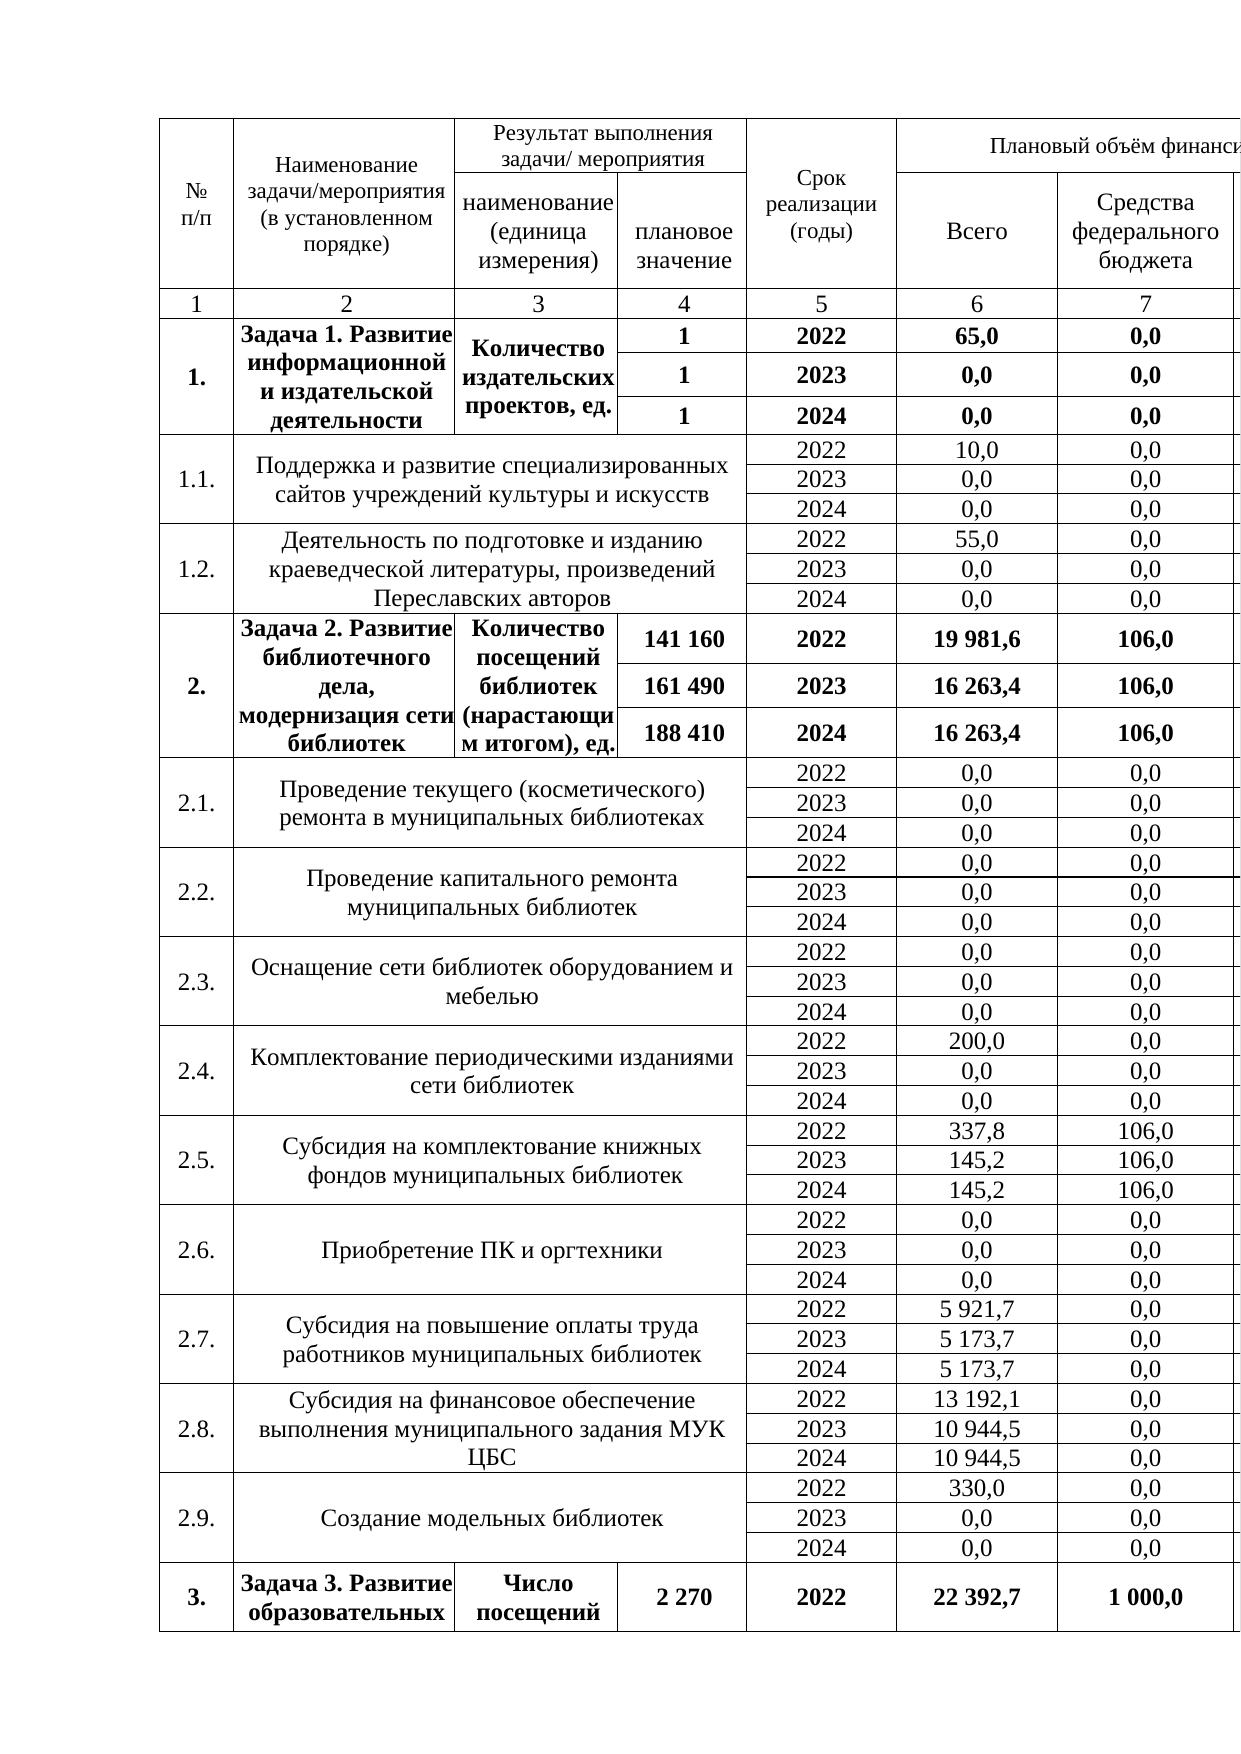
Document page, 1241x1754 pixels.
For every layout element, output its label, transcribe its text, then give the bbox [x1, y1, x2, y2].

table_cell 0,0 [897, 878, 1057, 906]
table_cell 0,0 [1058, 1414, 1233, 1442]
table_cell 0,0 [1058, 937, 1233, 966]
table_cell 0,0 [1058, 788, 1233, 817]
table_cell 337,8 [897, 1116, 1057, 1144]
table_cell 0,0 [1058, 397, 1233, 434]
table_cell 2022 [747, 1384, 896, 1413]
table_header Плановый объём финансирования *, (тыс. рублей) [897, 119, 1240, 172]
table_cell 2024 [747, 1444, 896, 1472]
table_cell 0,0 [1058, 435, 1233, 463]
table_cell 7 [1058, 289, 1233, 318]
table_cell Субсидия на финансовое обеспечение выполнения муниципального задания МУК ЦБС [234, 1384, 746, 1472]
table_cell 2023 [747, 554, 896, 583]
table_cell 1 [618, 397, 746, 434]
table_cell 1 [618, 319, 746, 352]
table_cell 0,0 [897, 1265, 1057, 1293]
table_cell 5 [747, 289, 896, 318]
table_cell 0,0 [897, 907, 1057, 936]
table_cell 65,0 [897, 319, 1057, 352]
table_cell 10 944,5 [897, 1444, 1057, 1472]
table_cell 200,0 [897, 1026, 1057, 1055]
table_cell 0,0 [1058, 1265, 1233, 1293]
table_cell 2.2. [160, 848, 233, 936]
table_cell 0,0 [1058, 1533, 1233, 1562]
table_cell 2022 [747, 524, 896, 553]
table_cell 2024 [747, 1175, 896, 1204]
table_cell 0,0 [897, 937, 1057, 966]
table_cell Всего [897, 173, 1057, 288]
table_cell Проведение капитального ремонта муниципальных библиотек [234, 848, 746, 936]
table_cell 0,0 [1058, 1503, 1233, 1532]
table_cell 2022 [747, 937, 896, 966]
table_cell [455, 1563, 617, 1631]
table_cell 0,0 [897, 848, 1057, 876]
table_cell 0,0 [1058, 1235, 1233, 1264]
table_cell 2024 [747, 907, 896, 936]
table_cell 0,0 [1058, 1473, 1233, 1502]
table_cell 2022 [747, 435, 896, 463]
table_cell 0,0 [897, 1086, 1057, 1115]
table_cell 0,0 [1058, 1324, 1233, 1353]
table_cell 0,0 [1058, 554, 1233, 583]
table_cell 0,0 [1058, 1026, 1233, 1055]
table_header Наименование задачи/мероприятия (в установленном порядке) [234, 119, 454, 288]
table_cell 2023 [747, 465, 896, 493]
table_cell 141 160 [618, 614, 746, 663]
table_cell 5 173,7 [897, 1354, 1057, 1383]
table_cell Субсидия на повышение оплаты труда работников муниципальных библиотек [234, 1295, 746, 1383]
table_cell 1.1. [160, 435, 233, 523]
table_cell 0,0 [1058, 1384, 1233, 1413]
table_header № п/п [160, 119, 233, 288]
table_cell 0,0 [897, 967, 1057, 996]
table_cell 16 263,4 [897, 664, 1057, 707]
table_cell 0,0 [897, 554, 1057, 583]
table_cell 1 000,0 [1058, 1563, 1233, 1631]
table_cell 0,0 [1058, 758, 1233, 787]
table_cell 2024 [747, 708, 896, 757]
table_cell 2023 [747, 353, 896, 396]
table_cell 0,0 [1058, 1205, 1233, 1234]
table_cell 22 392,7 [897, 1563, 1057, 1631]
table_cell 2022 [747, 319, 896, 352]
table_cell Создание модельных библиотек [234, 1473, 746, 1562]
table_cell 0,0 [897, 465, 1057, 493]
table_cell 0,0 [1058, 1354, 1233, 1383]
table_cell 2024 [747, 1086, 896, 1115]
table_cell 1 [618, 353, 746, 396]
table_cell 0,0 [897, 1235, 1057, 1264]
table_cell 0,0 [1058, 967, 1233, 996]
table_cell 2022 [747, 614, 896, 663]
table_cell 13 192,1 [897, 1384, 1057, 1413]
table_cell 0,0 [1058, 848, 1233, 876]
table_cell 2023 [747, 1235, 896, 1264]
table_cell 5 921,7 [897, 1295, 1057, 1323]
table_cell 0,0 [1058, 1444, 1233, 1472]
table_cell 2022 [747, 1563, 896, 1631]
table_cell 2022 [747, 1205, 896, 1234]
table_cell Задача 2. Развитие библиотечного дела, модернизация сети библиотек [234, 614, 454, 757]
table_cell 2 270 [618, 1563, 746, 1631]
table_cell 161 490 [618, 664, 746, 707]
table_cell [234, 1563, 454, 1631]
table_cell 0,0 [897, 997, 1057, 1025]
table_cell 2 [234, 289, 454, 318]
table_cell Проведение текущего (косметического) ремонта в муниципальных библиотеках [234, 758, 746, 847]
table_cell 2023 [747, 967, 896, 996]
table_cell 2023 [747, 1146, 896, 1174]
table_header Срок реализации (годы) [747, 119, 896, 288]
table_cell 2022 [747, 1295, 896, 1323]
table_cell 0,0 [1058, 1086, 1233, 1115]
table_cell 0,0 [1058, 818, 1233, 847]
table_cell 2.1. [160, 758, 233, 847]
table_cell 106,0 [1058, 614, 1233, 663]
table_cell 0,0 [1058, 353, 1233, 396]
table_cell 2022 [747, 848, 896, 876]
table_cell 1.2. [160, 524, 233, 612]
table_cell 2023 [747, 1056, 896, 1085]
table_cell 0,0 [1058, 878, 1233, 906]
table_cell 145,2 [897, 1175, 1057, 1204]
table_cell 3 [455, 289, 617, 318]
table_cell 106,0 [1058, 1116, 1233, 1144]
table_cell 55,0 [897, 524, 1057, 553]
table_cell 2024 [747, 1265, 896, 1293]
table_cell 0,0 [897, 818, 1057, 847]
table_cell 2.6. [160, 1205, 233, 1293]
table_cell 2024 [747, 997, 896, 1025]
table_cell 0,0 [897, 758, 1057, 787]
table_cell 6 [897, 289, 1057, 318]
table_cell 0,0 [897, 353, 1057, 396]
table_cell Деятельность по подготовке и изданию краеведческой литературы, произведений Переславских авторов [234, 524, 746, 612]
table_cell 2.9. [160, 1473, 233, 1562]
table_cell 0,0 [1058, 1056, 1233, 1085]
table_cell 0,0 [897, 584, 1057, 612]
table_cell 0,0 [897, 1205, 1057, 1234]
table_cell 0,0 [897, 1533, 1057, 1562]
table_cell 2.8. [160, 1384, 233, 1472]
table_cell 10 944,5 [897, 1414, 1057, 1442]
table_cell 0,0 [897, 1503, 1057, 1532]
table_cell Количество посещений библиотек (нарастающим итогом), ед. [455, 614, 617, 757]
table_cell 0,0 [1058, 465, 1233, 493]
table_cell 2023 [747, 788, 896, 817]
table_cell наименование (единица измерения) [455, 173, 617, 288]
table_cell Приобретение ПК и оргтехники [234, 1205, 746, 1293]
table_cell 2. [160, 614, 233, 757]
table_cell Комплектование периодическими изданиями сети библиотек [234, 1026, 746, 1115]
table_cell 2024 [747, 818, 896, 847]
table_cell 2.4. [160, 1026, 233, 1115]
table_cell 4 [618, 289, 746, 318]
table_cell 3. [160, 1563, 233, 1631]
table_cell 2023 [747, 878, 896, 906]
table_cell 0,0 [1058, 494, 1233, 523]
table_cell 2.7. [160, 1295, 233, 1383]
table_header Результат выполнения задачи/ мероприятия [455, 119, 746, 172]
table_cell 188 410 [618, 708, 746, 757]
table_cell 2022 [747, 1116, 896, 1144]
table_cell 0,0 [897, 788, 1057, 817]
table_cell 16 263,4 [897, 708, 1057, 757]
table_cell 5 173,7 [897, 1324, 1057, 1353]
table_cell 0,0 [1058, 524, 1233, 553]
table_cell 0,0 [897, 397, 1057, 434]
table_cell 0,0 [1058, 584, 1233, 612]
table_cell 1 [160, 289, 233, 318]
table_cell 106,0 [1058, 1146, 1233, 1174]
table_cell 0,0 [897, 1056, 1057, 1085]
table_cell 2023 [747, 1414, 896, 1442]
table_cell 2024 [747, 397, 896, 434]
table_cell 2.5. [160, 1116, 233, 1204]
table_cell 106,0 [1058, 708, 1233, 757]
table_cell Средства федерального бюджета [1058, 173, 1233, 288]
table_cell 2024 [747, 1354, 896, 1383]
table_cell 2023 [747, 1324, 896, 1353]
table_cell 2023 [747, 664, 896, 707]
table_cell плановое значение [618, 173, 746, 288]
table_cell 1. [160, 319, 233, 434]
table_cell 10,0 [897, 435, 1057, 463]
table_cell 0,0 [1058, 319, 1233, 352]
table_cell 19 981,6 [897, 614, 1057, 663]
table_cell 0,0 [1058, 997, 1233, 1025]
table_cell 2023 [747, 1503, 896, 1532]
table_cell 2022 [747, 758, 896, 787]
table_cell 2022 [747, 1473, 896, 1502]
table_cell 0,0 [1058, 1295, 1233, 1323]
table_cell 330,0 [897, 1473, 1057, 1502]
table_cell 0,0 [897, 494, 1057, 523]
table_cell 2024 [747, 584, 896, 612]
table_cell 2.3. [160, 937, 233, 1025]
table_cell Количество издательских проектов, ед. [455, 319, 617, 434]
table_cell 0,0 [1058, 907, 1233, 936]
table_cell Субсидия на комплектование книжных фондов муниципальных библиотек [234, 1116, 746, 1204]
table_cell 145,2 [897, 1146, 1057, 1174]
table_cell Оснащение сети библиотек оборудованием и мебелью [234, 937, 746, 1025]
table_cell 2024 [747, 1533, 896, 1562]
table_cell Поддержка и развитие специализированных сайтов учреждений культуры и искусств [234, 435, 746, 523]
table_cell 2022 [747, 1026, 896, 1055]
table_cell 106,0 [1058, 1175, 1233, 1204]
table_cell Задача 1. Развитие информационной и издательской деятельности [234, 319, 454, 434]
table_cell 106,0 [1058, 664, 1233, 707]
table_cell 2024 [747, 494, 896, 523]
